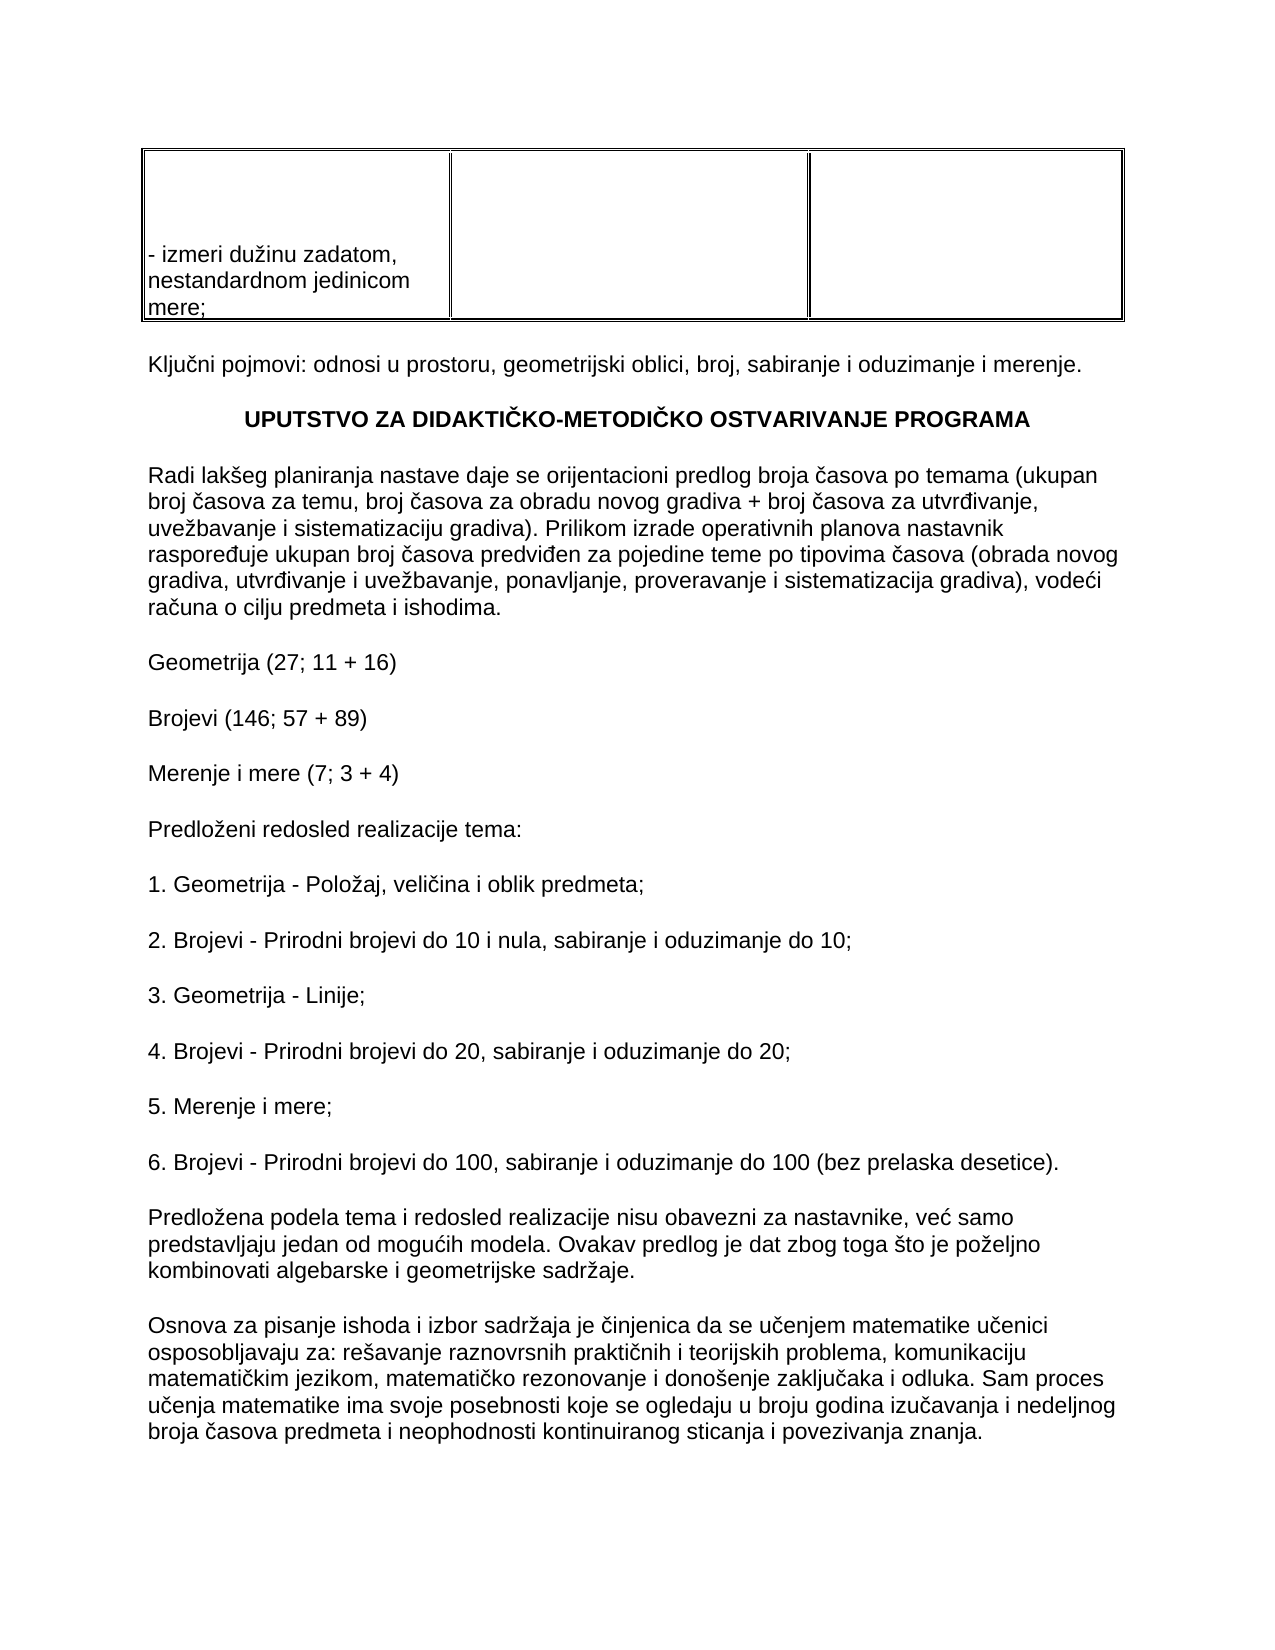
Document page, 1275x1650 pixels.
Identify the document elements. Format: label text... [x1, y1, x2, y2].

text 2. Brojevi - Prirodni brojevi do 10 i nula, sabiranje i oduzimanje do 10; [148, 927, 1127, 953]
text Merenje i mere (7; 3 + 4) [148, 760, 1127, 786]
text UPUTSTVO ZA DIDAKTIČKO-METODIČKO OSTVARIVANJE PROGRAMA [148, 406, 1127, 433]
text Brojevi (146; 57 + 89) [148, 704, 1127, 731]
text Predloženi redosled realizacije tema: [148, 816, 1127, 842]
text Ključni pojmovi: odnosi u prostoru, geometrijski oblici, broj, sabiranje i oduzimanje i merenje. [148, 351, 1127, 377]
text Radi lakšeg planiranja nastave daje se orijentacioni predlog broja časova po temama (ukupan broj časova za temu, broj časova za obradu novog gradiva + broj časova za utvrđivanje, uvežbavanje i sistematizaciju gradiva). Prilikom izrade operativnih planova nastavnik raspoređuje ukupan broj časova predviđen za pojedine teme po tipovima časova (obrada novog gradiva, utvrđivanje i uvežbavanje, ponavljanje, proveravanje i sistematizacija gradiva), vodeći računa o cilju predmeta i ishodima. [148, 462, 1127, 620]
text Geometrija (27; 11 + 16) [148, 649, 1127, 675]
text Osnova za pisanje ishoda i izbor sadržaja je činjenica da se učenjem matematike učenici osposobljavaju za: rešavanje raznovrsnih praktičnih i teorijskih problema, komunikaciju matematičkim jezikom, matematičko rezonovanje i donošenje zaključaka i odluka. Sam proces učenja matematike ima svoje posebnosti koje se ogledaju u broju godina izučavanja i nedeljnog broja časova predmeta i neophodnosti kontinuiranog sticanja i povezivanja znanja. [148, 1312, 1127, 1444]
text 1. Geometrija - Položaj, veličina i oblik predmeta; [148, 871, 1127, 897]
text Predložena podela tema i redosled realizacije nisu obavezni za nastavnike, već samo predstavljaju jedan od mogućih modela. Ovakav predlog je dat zbog toga što je poželjno kombinovati algebarske i geometrijske sadržaje. [148, 1204, 1127, 1283]
table_cell MERENJE I MERE [451, 149, 809, 318]
text 3. Geometrija - Linije; [148, 982, 1127, 1008]
text 5. Merenje i mere; [148, 1093, 1127, 1119]
text 6. Brojevi - Prirodni brojevi do 100, sabiranje i oduzimanje do 100 (bez prelaska desetice). [148, 1149, 1127, 1175]
text 4. Brojevi - Prirodni brojevi do 20, sabiranje i oduzimanje do 20; [148, 1038, 1127, 1064]
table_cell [809, 151, 1121, 318]
